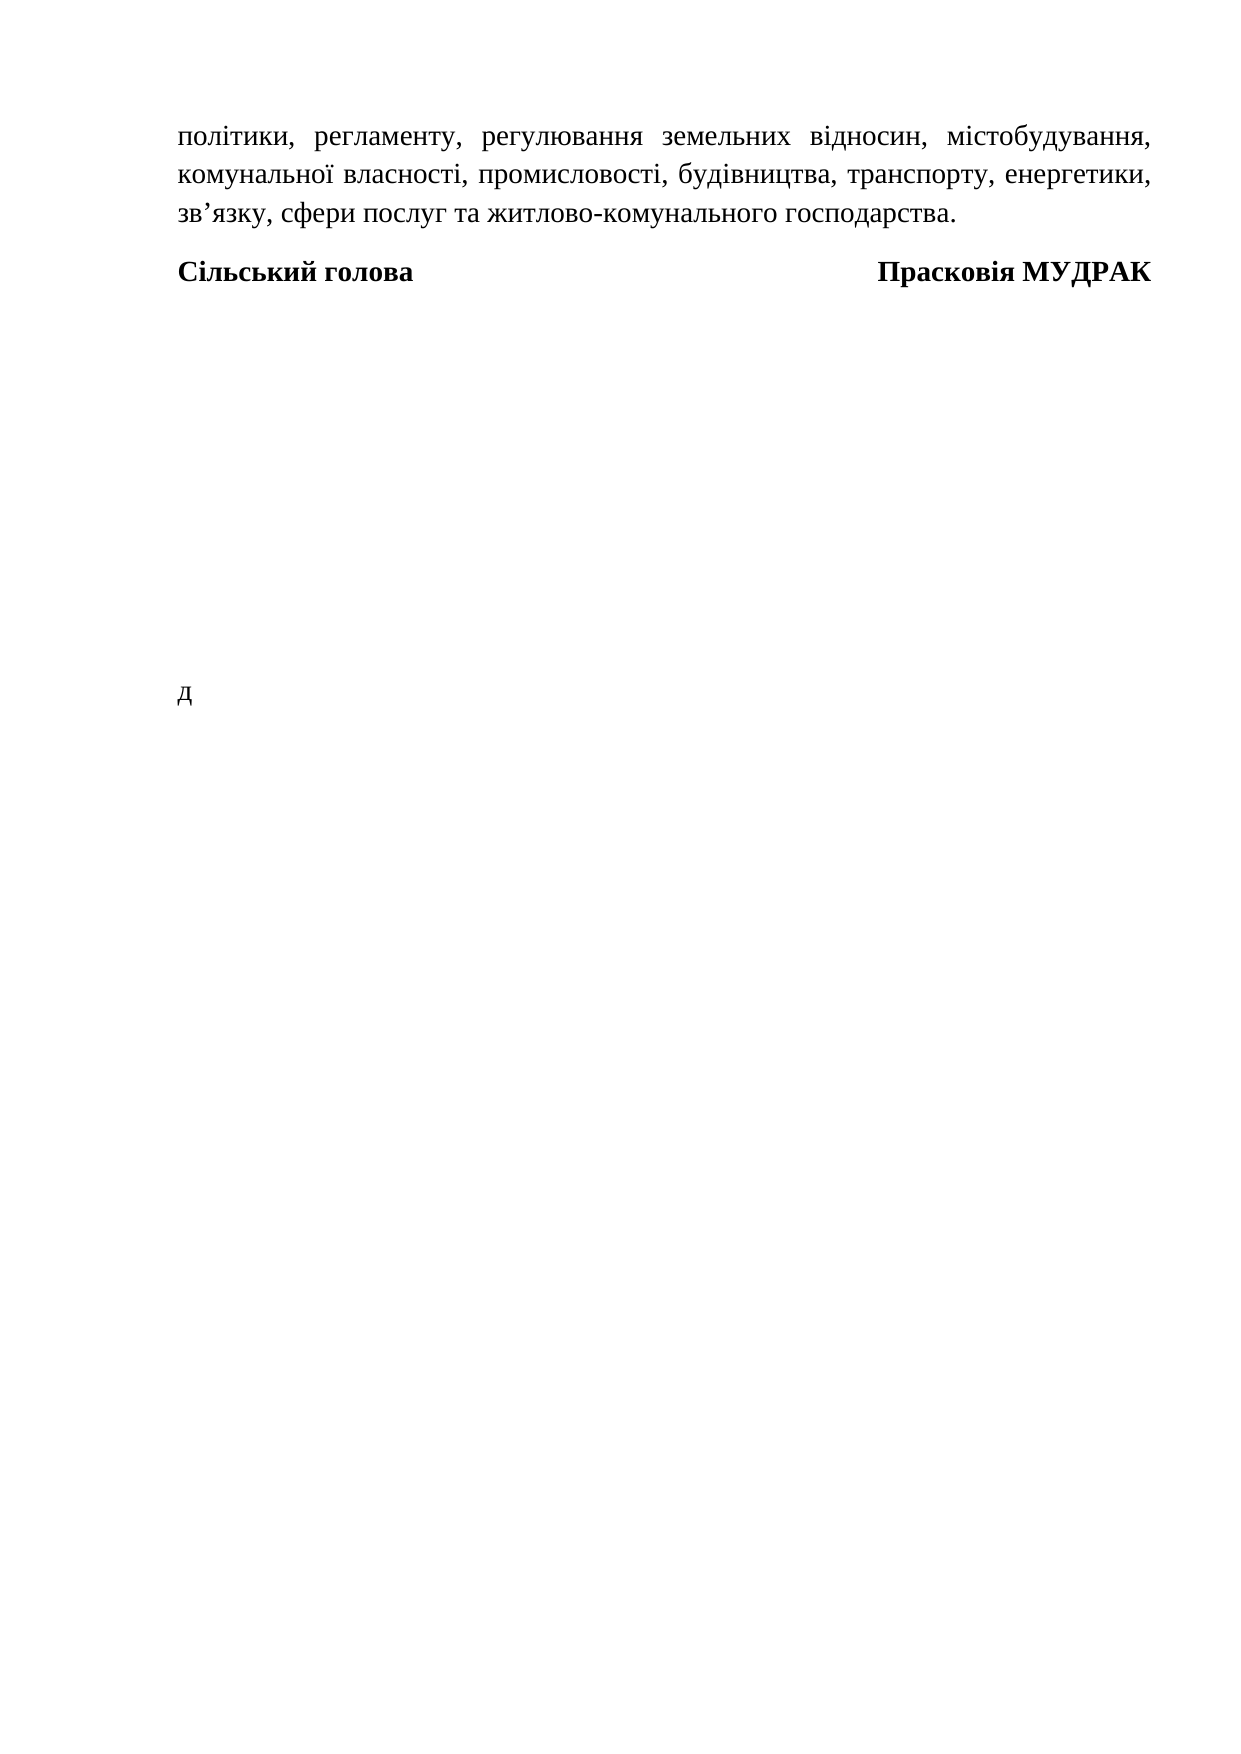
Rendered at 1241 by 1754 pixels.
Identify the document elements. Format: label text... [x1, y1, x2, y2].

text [177, 118, 1152, 229]
text д [177, 673, 1152, 707]
text Сільський голова Прасковія МУДРАК [177, 254, 1152, 288]
